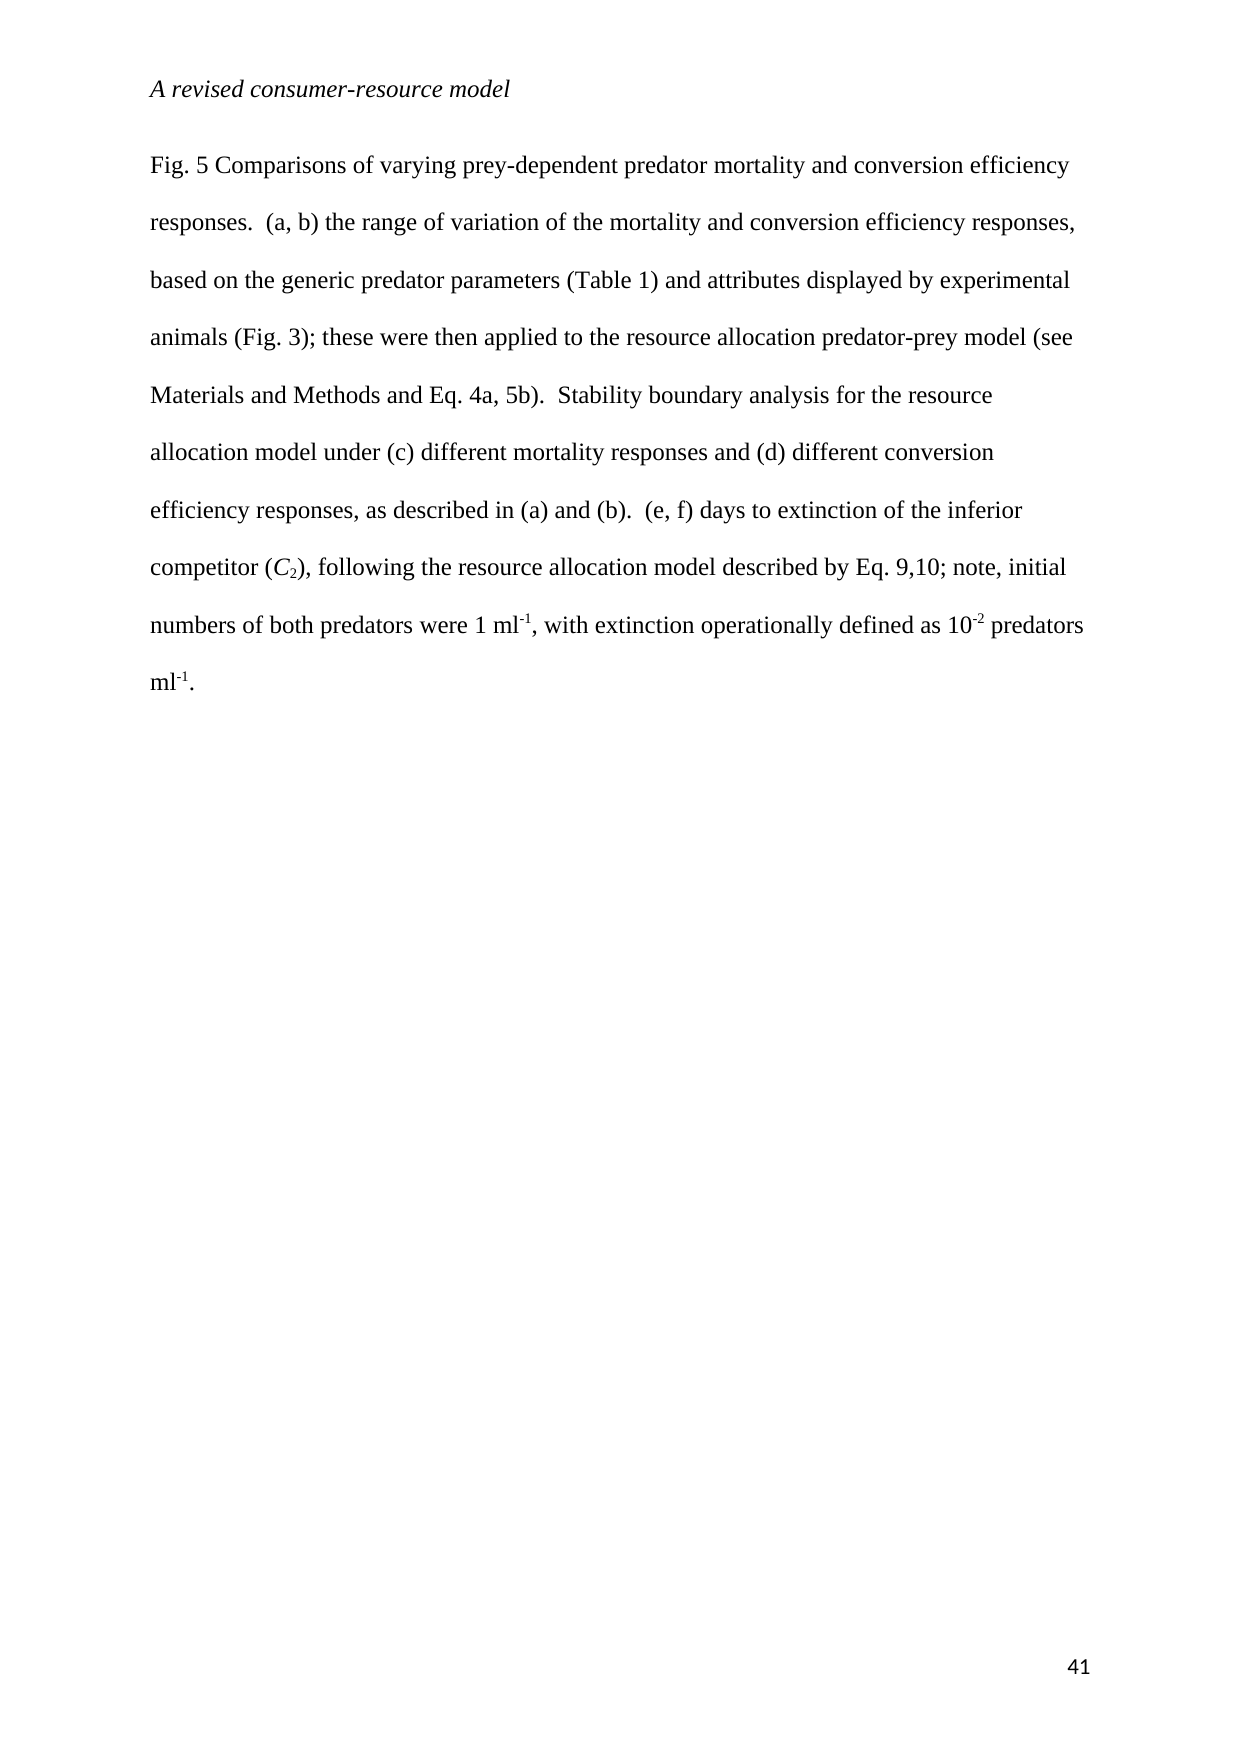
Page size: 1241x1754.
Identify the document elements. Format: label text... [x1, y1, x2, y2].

text Fig. 5 Comparisons of varying prey-dependent predator mortality and conversion efficiency responses. (a, b) the range of variation of the mortality and conversion efficiency responses, based on the generic predator parameters (Table 1) and attributes displayed by experimental animals (Fig. 3); these were then applied to the resource allocation predator-prey model (see Materials and Methods and Eq. 4a, 5b). Stability boundary analysis for the resource allocation model under (c) different mortality responses and (d) different conversion efficiency responses, as described in (a) and (b). (e, f) days to extinction of the inferior competitor (C2), following the resource allocation model described by Eq. 9,10; note, initial numbers of both predators were 1 ml-1, with extinction operationally defined as 10-2 predators ml-1. [150, 150, 1090, 696]
